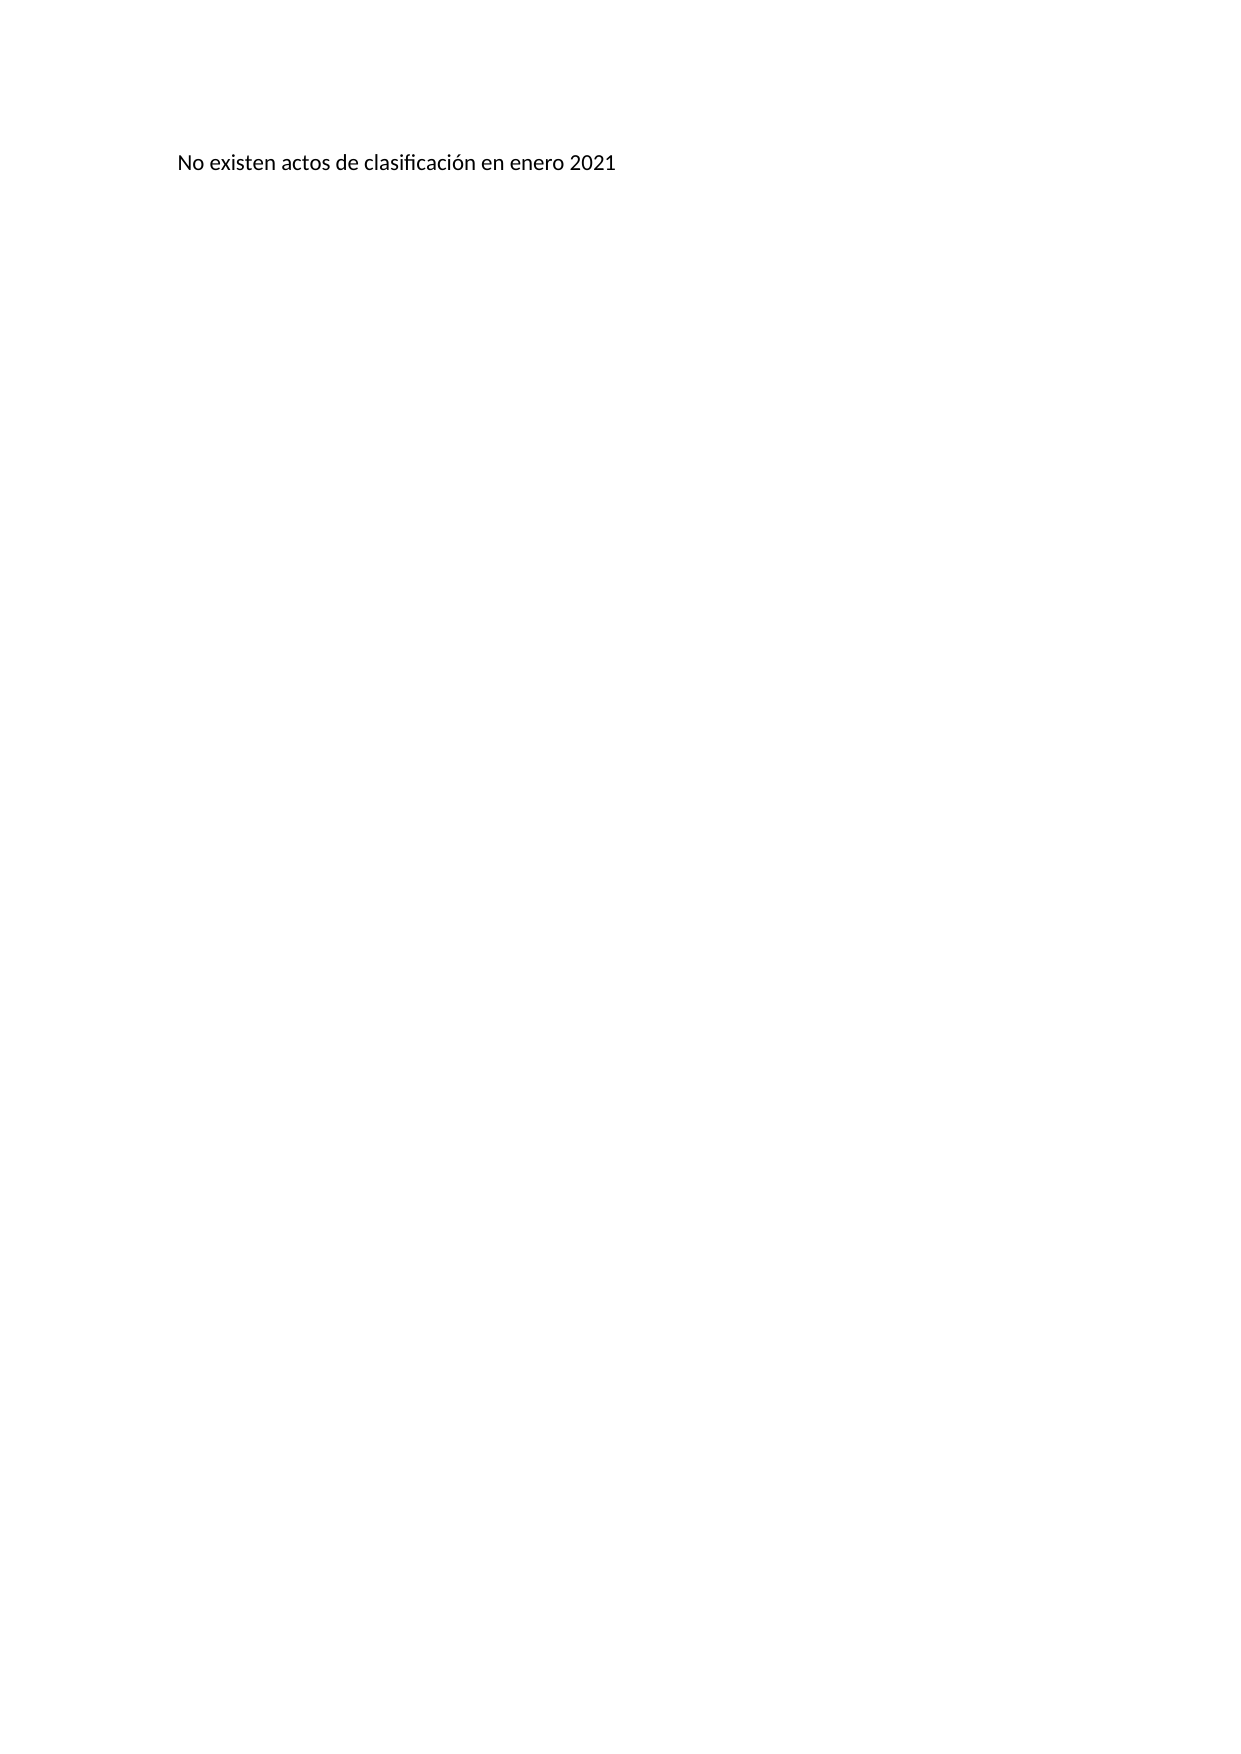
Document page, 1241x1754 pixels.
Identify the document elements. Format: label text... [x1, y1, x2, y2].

text No existen actos de clasificación en enero 2021 [177, 148, 1063, 176]
